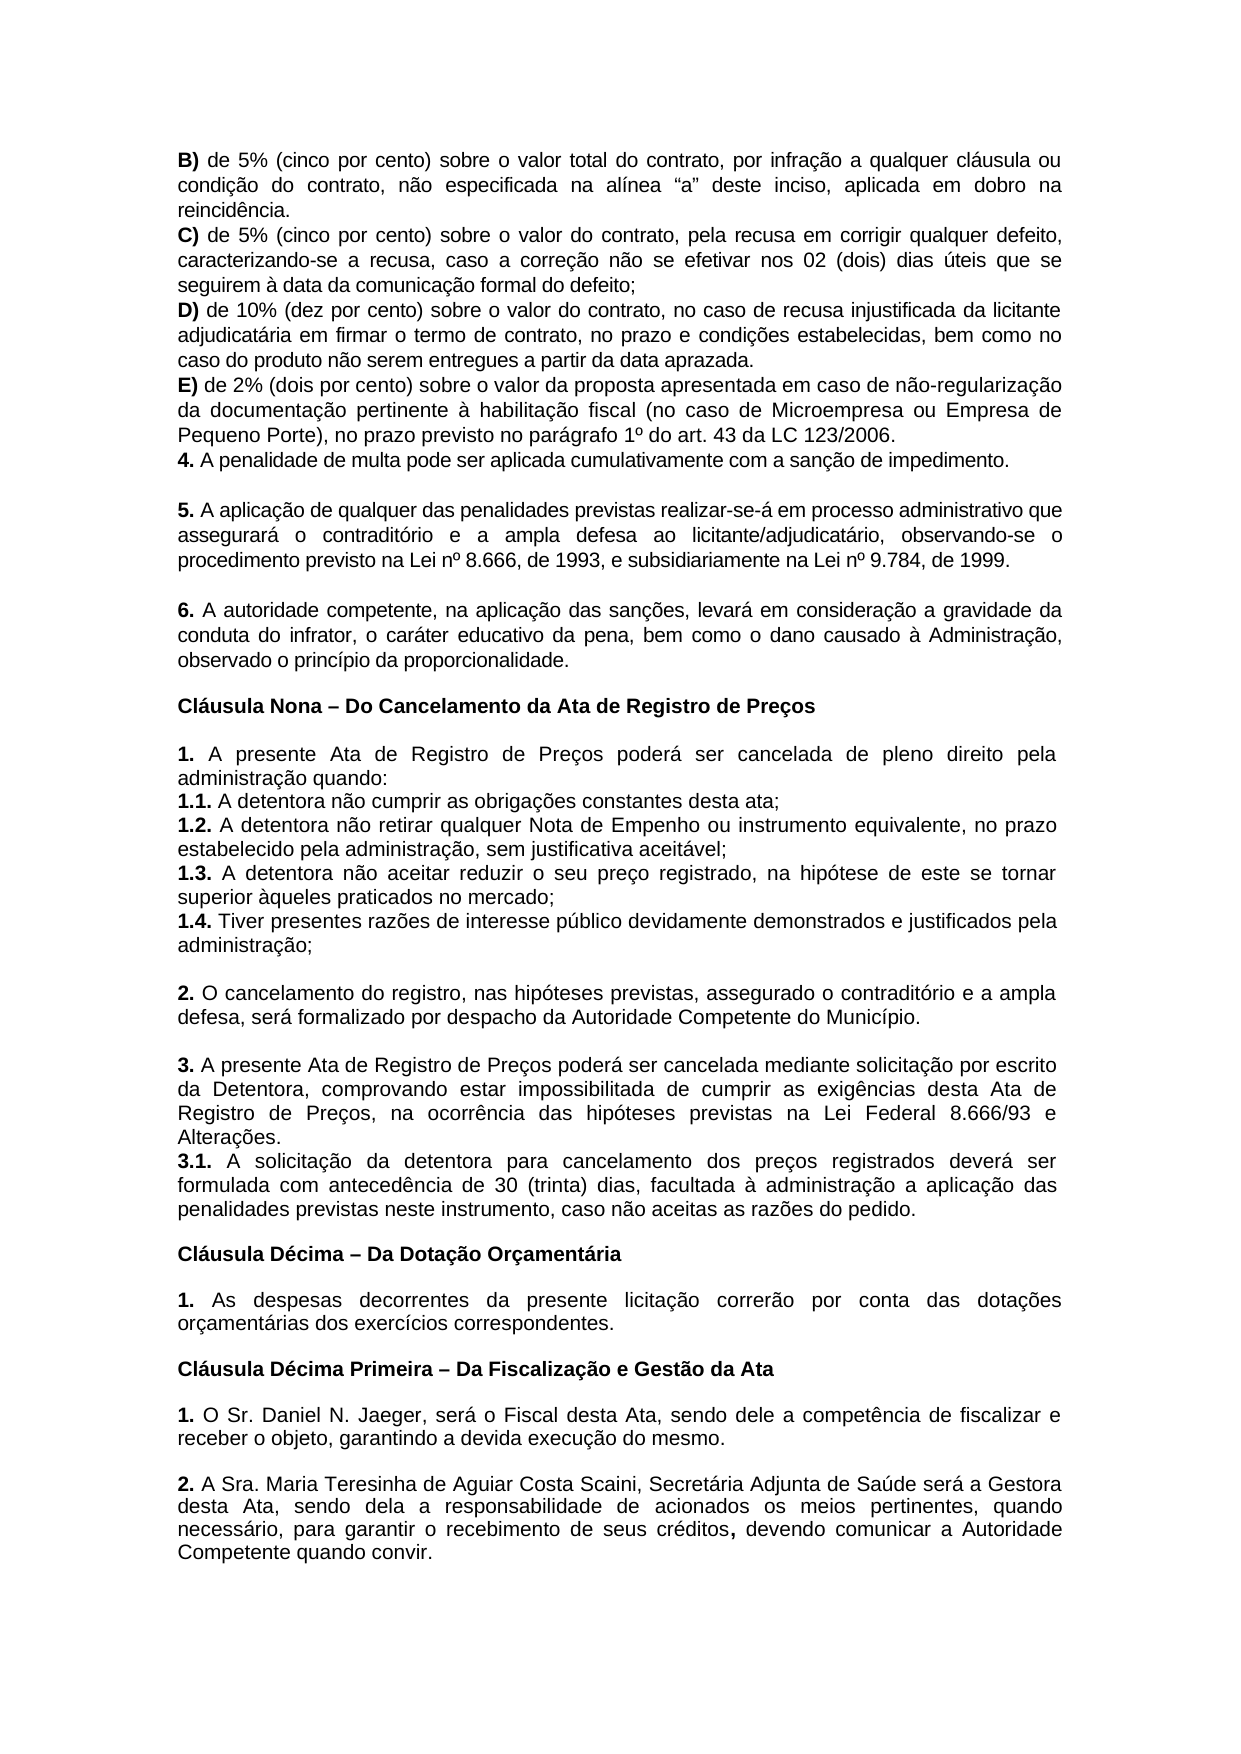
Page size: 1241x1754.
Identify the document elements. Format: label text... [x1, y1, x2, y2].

text 1.3. A detentora não aceitar reduzir o seu preço registrado, na hipótese de este se tornar superior àqueles praticados no mercado; [177, 861, 1058, 909]
text 1. A presente Ata de Registro de Preços poderá ser cancelada de pleno direito pela administração quando: [177, 741, 1058, 789]
text 1. O Sr. Daniel N. Jaeger, será o Fiscal desta Ata, sendo dele a competência de fiscalizar e receber o objeto, garantindo a devida execução do mesmo. [177, 1404, 1063, 1450]
text D) de 10% (dez por cento) sobre o valor do contrato, no caso de recusa injustificada da licitante adjudicatária em firmar o termo de contrato, no prazo e condições estabelecidas, bem como no caso do produto não serem entregues a partir da data aprazada. [177, 298, 1063, 373]
text Cláusula Nona – Do Cancelamento da Ata de Registro de Preços [177, 696, 1063, 718]
text 2. O cancelamento do registro, nas hipóteses previstas, assegurado o contraditório e a ampla defesa, será formalizado por despacho da Autoridade Competente do Município. [177, 981, 1058, 1029]
text 3.1. A solicitação da detentora para cancelamento dos preços registrados deverá ser formulada com antecedência de 30 (trinta) dias, facultada à administração a aplicação das penalidades previstas neste instrumento, caso não aceitas as razões do pedido. [177, 1149, 1058, 1221]
text E) de 2% (dois por cento) sobre o valor da proposta apresentada em caso de não-regularização da documentação pertinente à habilitação fiscal (no caso de Microempresa ou Empresa de Pequeno Porte), no prazo previsto no parágrafo 1º do art. 43 da LC 123/2006. [177, 373, 1063, 448]
text 1.4. Tiver presentes razões de interesse público devidamente demonstrados e justificados pela administração; [177, 909, 1058, 957]
text 6. A autoridade competente, na aplicação das sanções, levará em consideração a gravidade da conduta do infrator, o caráter educativo da pena, bem como o dano causado à Administração, observado o princípio da proporcionalidade. [177, 598, 1063, 673]
text 5. A aplicação de qualquer das penalidades previstas realizar-se-á em processo administrativo que assegurará o contraditório e a ampla defesa ao licitante/adjudicatário, observando-se o procedimento previsto na Lei nº 8.666, de 1993, e subsidiariamente na Lei nº 9.784, de 1999. [177, 498, 1063, 573]
text Cláusula Décima – Da Dotação Orçamentária [177, 1243, 1063, 1266]
text 1.2. A detentora não retirar qualquer Nota de Empenho ou instrumento equivalente, no prazo estabelecido pela administração, sem justificativa aceitável; [177, 813, 1058, 861]
text B) de 5% (cinco por cento) sobre o valor total do contrato, por infração a qualquer cláusula ou condição do contrato, não especificada na alínea “a” deste inciso, aplicada em dobro na reincidência. [177, 148, 1063, 223]
text Cláusula Décima Primeira – Da Fiscalização e Gestão da Ata [177, 1358, 1063, 1381]
text C) de 5% (cinco por cento) sobre o valor do contrato, pela recusa em corrigir qualquer defeito, caracterizando-se a recusa, caso a correção não se efetivar nos 02 (dois) dias úteis que se seguirem à data da comunicação formal do defeito; [177, 223, 1063, 298]
text 1.1. A detentora não cumprir as obrigações constantes desta ata; [177, 789, 1058, 813]
text 1. As despesas decorrentes da presente licitação correrão por conta das dotações orçamentárias dos exercícios correspondentes. [177, 1289, 1063, 1335]
text 4. A penalidade de multa pode ser aplicada cumulativamente com a sanção de impedimento. [177, 448, 1063, 473]
text 3. A presente Ata de Registro de Preços poderá ser cancelada mediante solicitação por escrito da Detentora, comprovando estar impossibilitada de cumprir as exigências desta Ata de Registro de Preços, na ocorrência das hipóteses previstas na Lei Federal 8.666/93 e Alterações. [177, 1053, 1058, 1149]
text 2. A Sra. Maria Teresinha de Aguiar Costa Scaini, Secretária Adjunta de Saúde será a Gestora desta Ata, sendo dela a responsabilidade de acionados os meios pertinentes, quando necessário, para garantir o recebimento de seus créditos, devendo comunicar a Autoridade Competente quando convir. [177, 1473, 1063, 1564]
